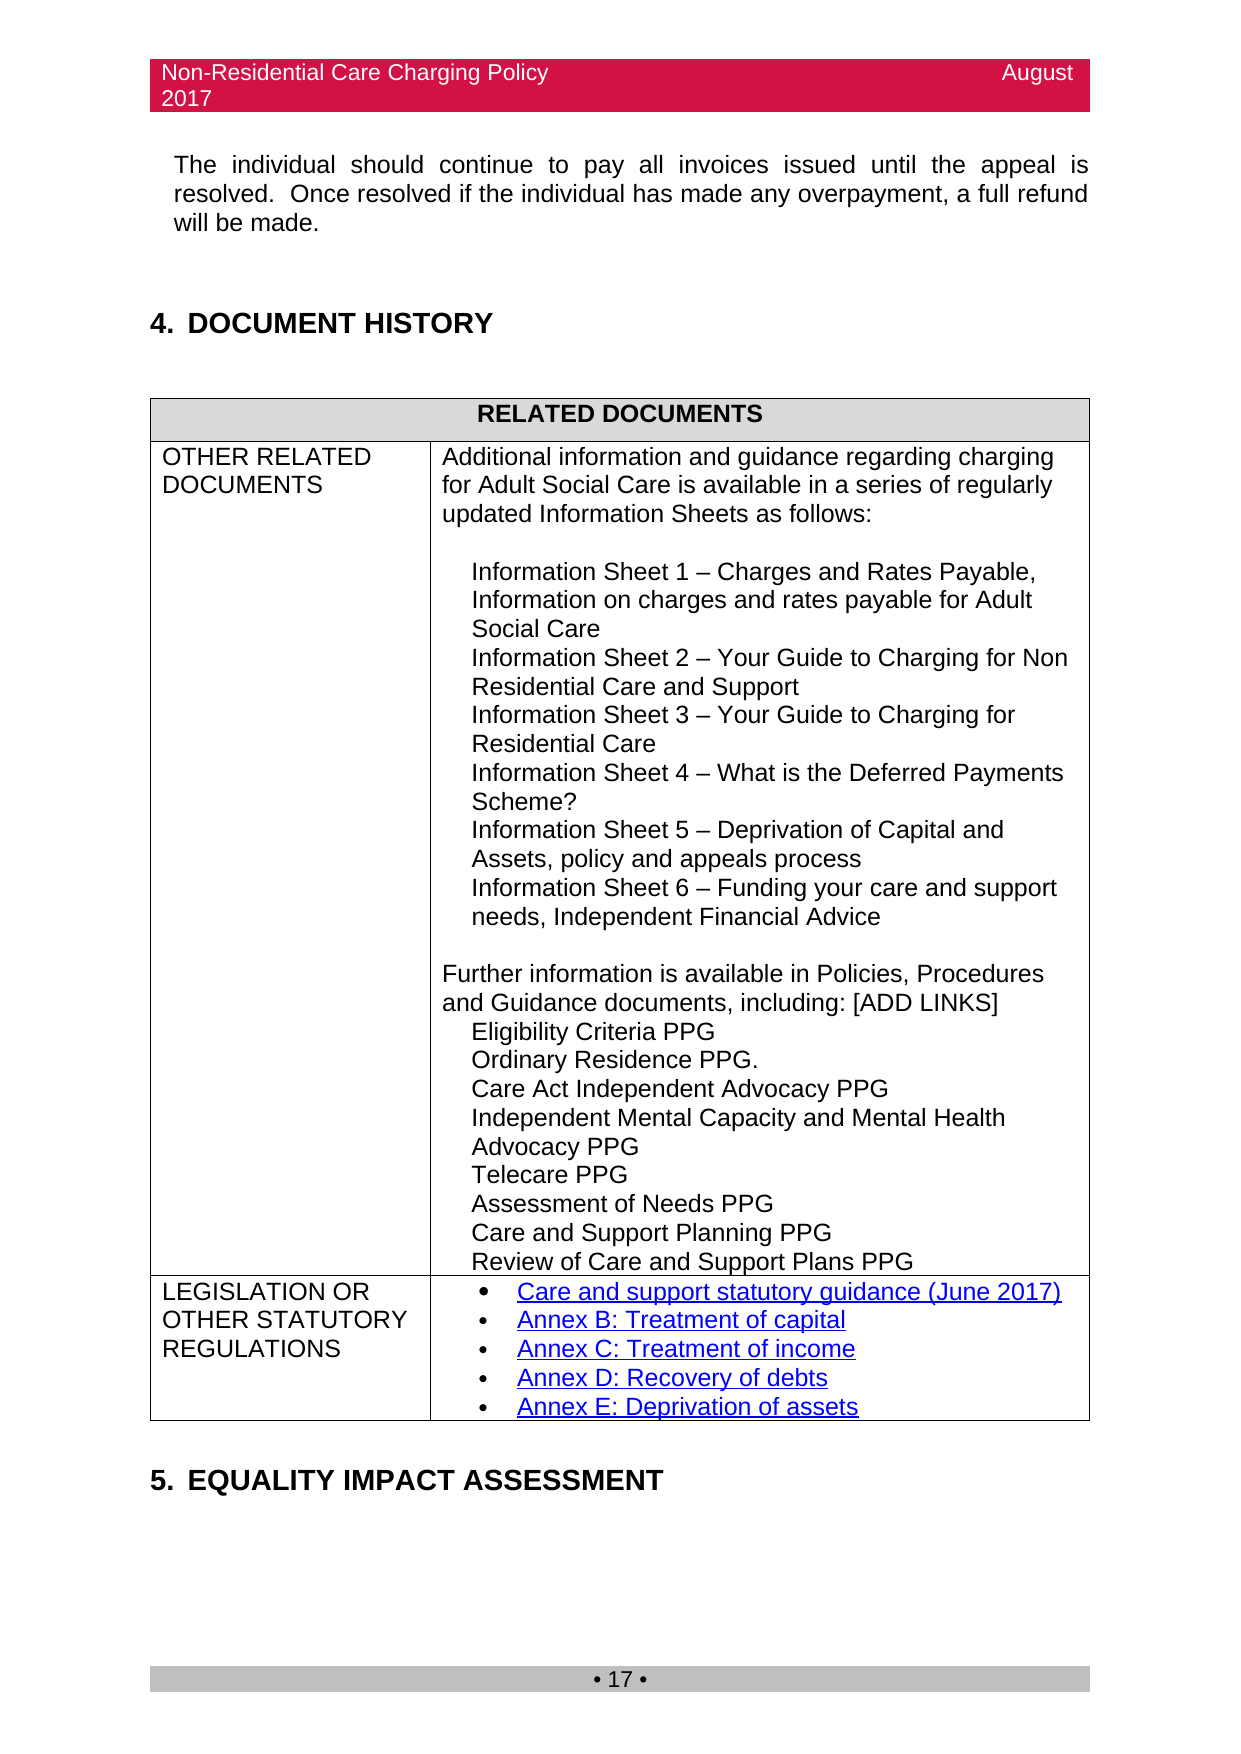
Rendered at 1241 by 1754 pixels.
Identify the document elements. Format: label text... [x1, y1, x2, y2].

text The individual should continue to pay all invoices issued until the appeal is resolved. Once resolved if the individual has made any overpayment, a full refund will be made. [174, 150, 1090, 236]
table_header RELATED DOCUMENTS [151, 399, 1089, 441]
subtitle DOCUMENT HISTORY [150, 306, 1090, 340]
table_cell LEGISLATION OR OTHER STATUTORY REGULATIONS [151, 1276, 430, 1420]
table_cell Care and support statutory guidance (June 2017) Annex B: Treatment of capital Annex C: Treatment of income Annex D: Recovery of debts Annex E: Deprivation of assets [431, 1276, 1089, 1420]
table_cell OTHER RELATED DOCUMENTS [151, 442, 430, 1275]
subtitle EQUALITY IMPACT ASSESSMENT [150, 1463, 1090, 1496]
table_cell Additional information and guidance regarding charging for Adult Social Care is available in a series of regularly updated Information Sheets as follows: Information Sheet 1 – Charges and Rates Payable, Information on charges and rates payable for Adult Social Care Information Sheet 2 – Your Guide to Charging for Non Residential Care and Support Information Sheet 3 – Your Guide to Charging for Residential Care Information Sheet 4 – What is the Deferred Payments Scheme? Information Sheet 5 – Deprivation of Capital and Assets, policy and appeals process Information Sheet 6 – Funding your care and support needs, Independent Financial Advice Further information is available in Policies, Procedures and Guidance documents, including: [ADD LINKS] Eligibility Criteria PPG Ordinary Residence PPG. Care Act Independent Advocacy PPG Independent Mental Capacity and Mental Health Advocacy PPG Telecare PPG Assessment of Needs PPG Care and Support Planning PPG Review of Care and Support Plans PPG [431, 442, 1089, 1275]
